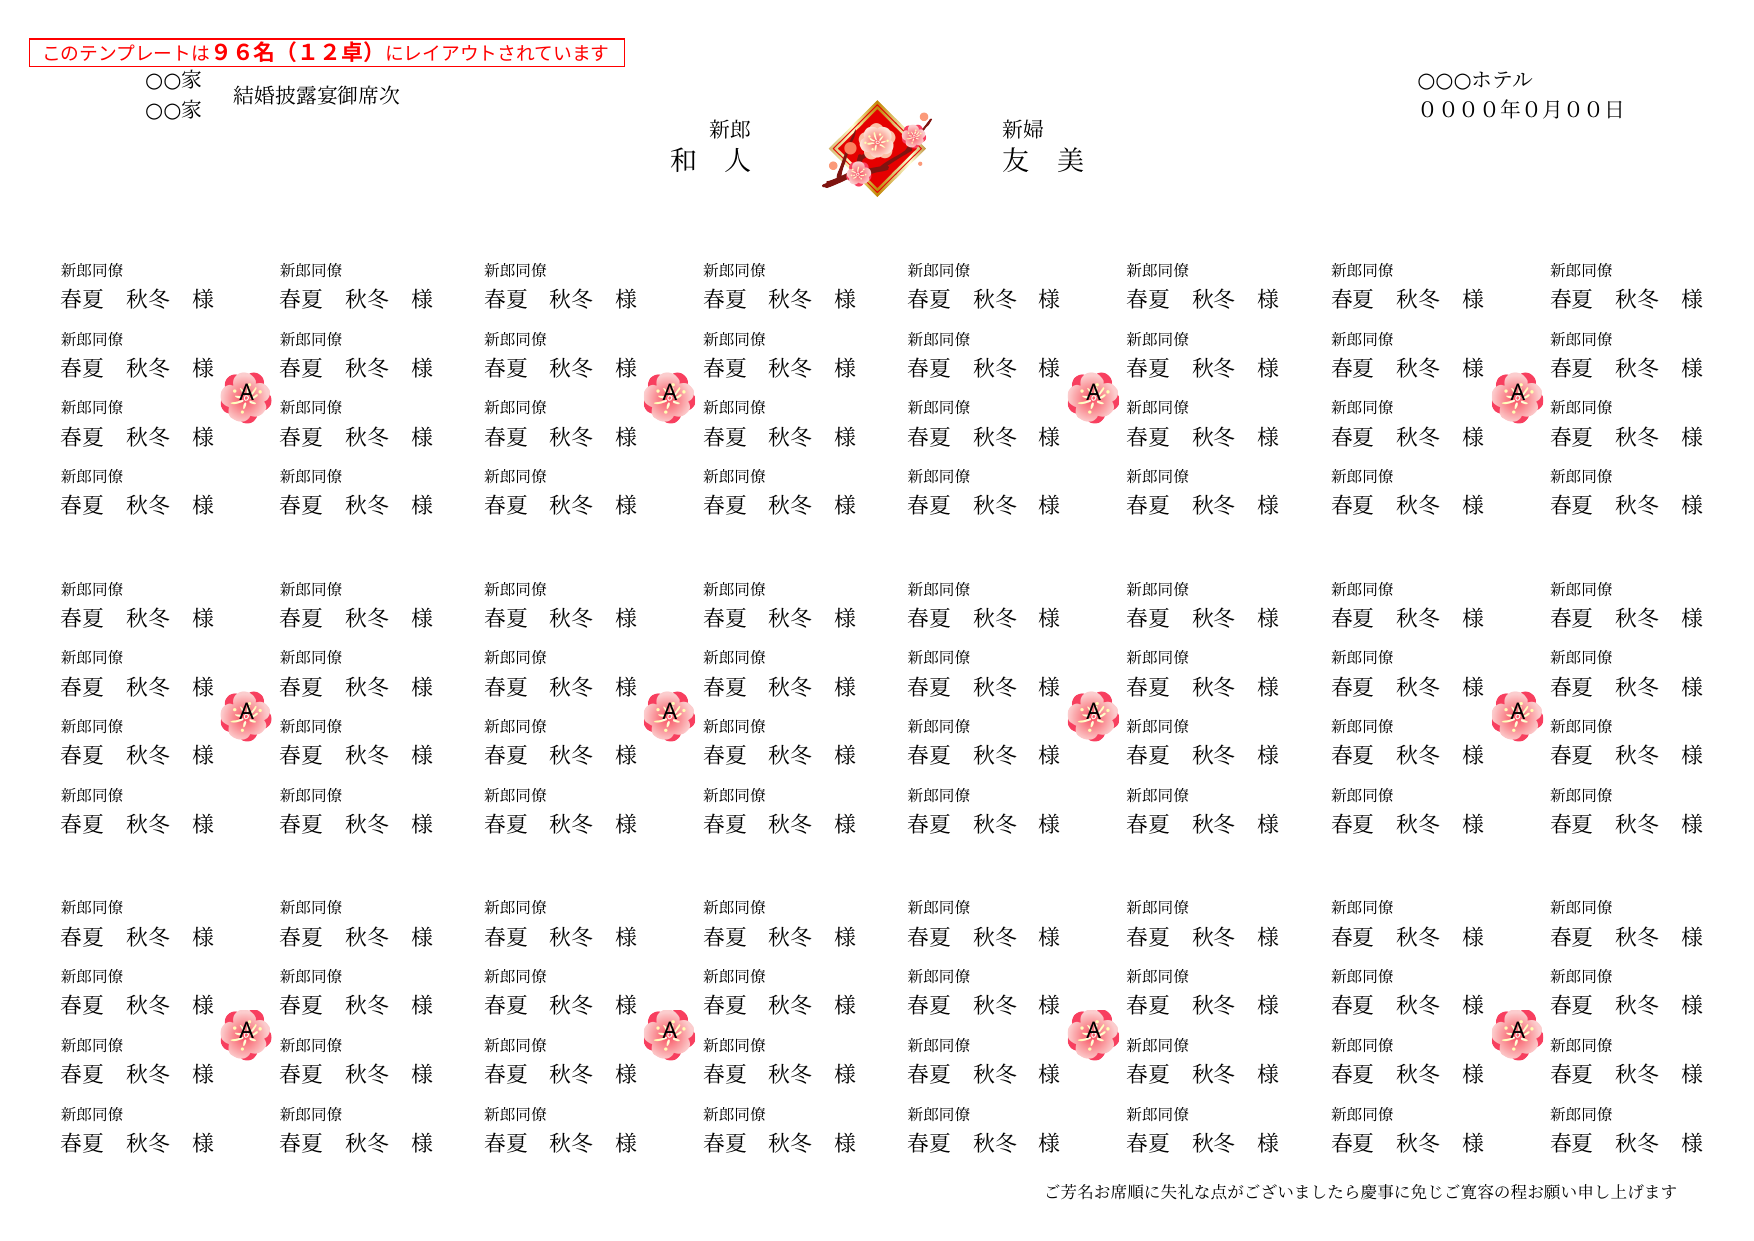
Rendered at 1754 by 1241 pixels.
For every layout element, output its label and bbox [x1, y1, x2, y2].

picture [1491, 691, 1544, 742]
picture [643, 372, 696, 424]
picture [1491, 372, 1544, 424]
picture [1067, 372, 1120, 424]
picture [1067, 691, 1120, 742]
picture [643, 691, 696, 742]
picture [643, 1010, 696, 1061]
picture [220, 1010, 272, 1061]
picture [1491, 1010, 1544, 1061]
picture [220, 691, 272, 742]
picture [1067, 1010, 1120, 1061]
picture [822, 99, 933, 198]
picture [220, 372, 272, 424]
